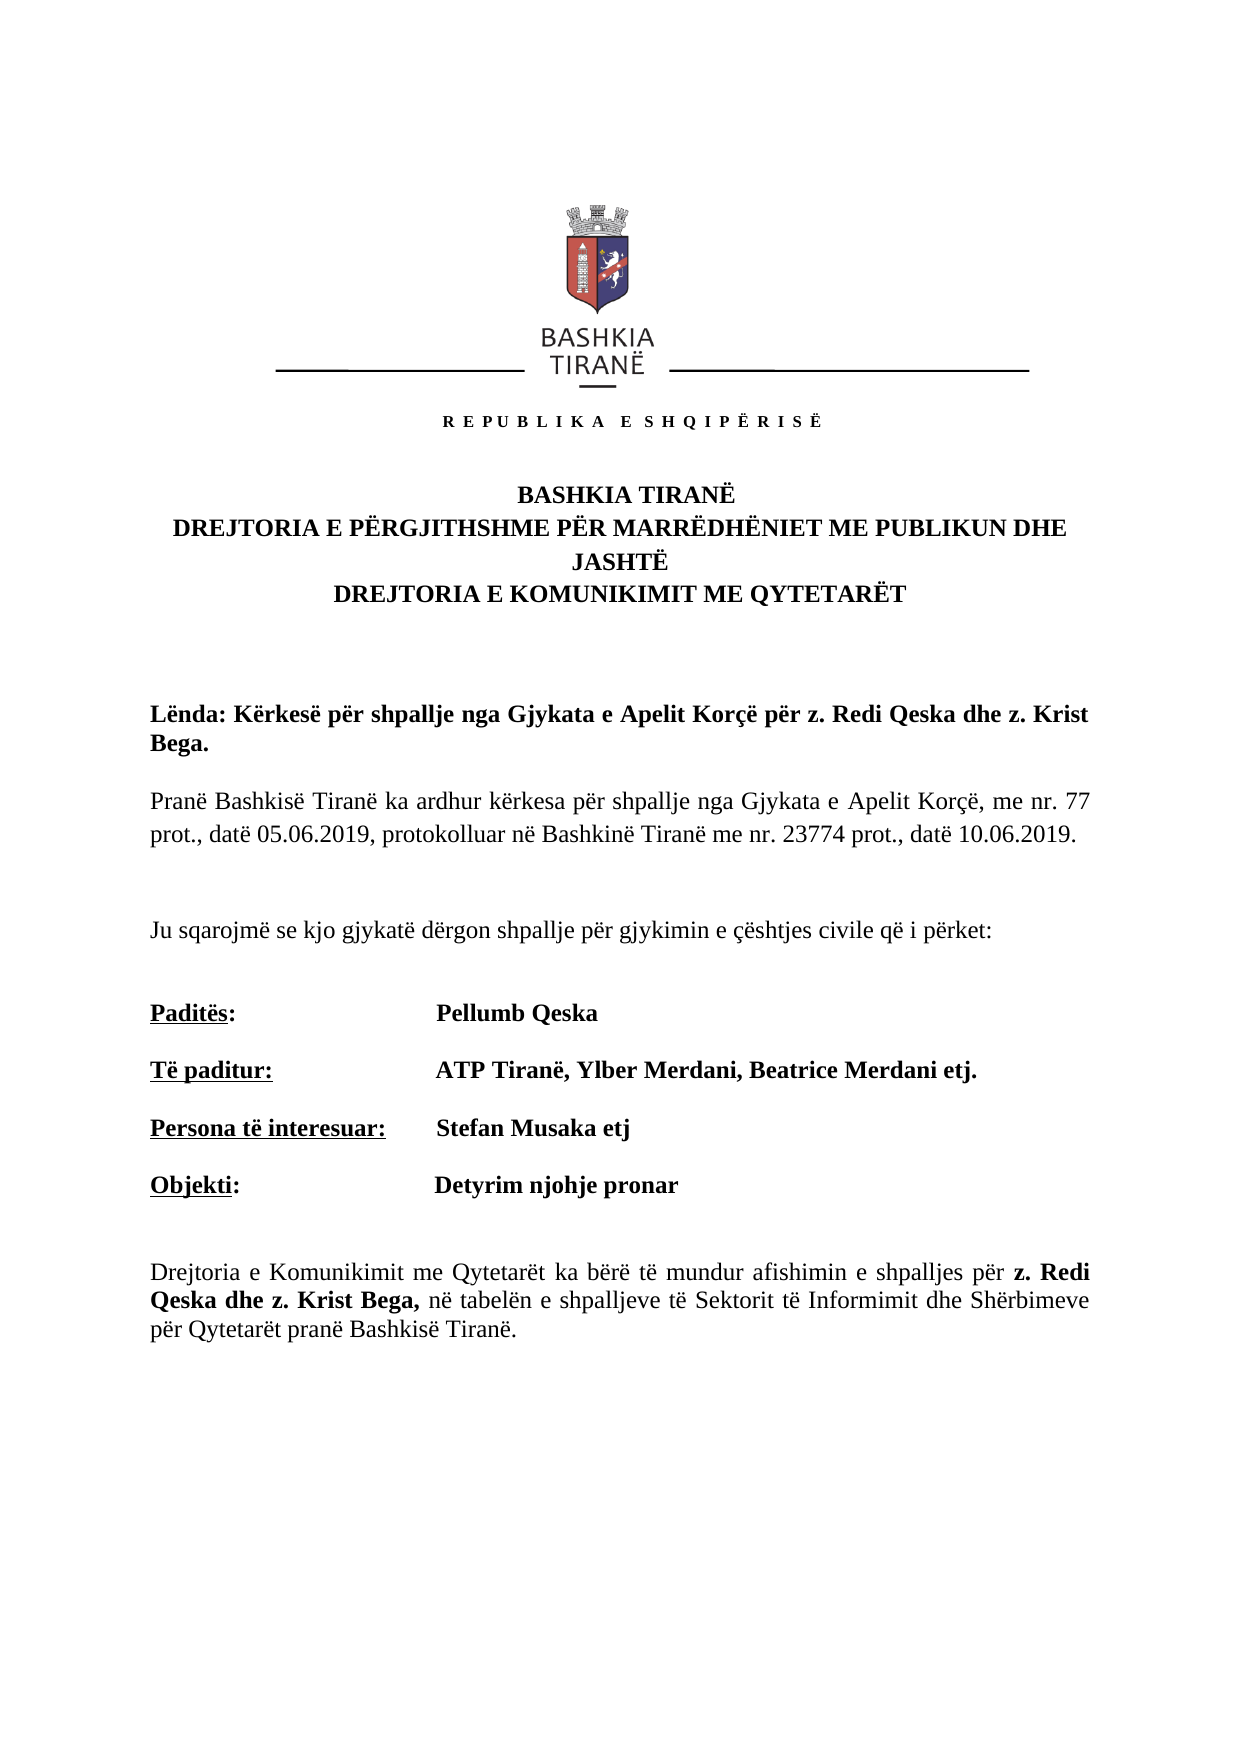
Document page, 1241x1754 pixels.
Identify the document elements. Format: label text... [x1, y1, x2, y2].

text Ju sqarojmë se kjo gjykatë dërgon shpallje për gjykimin e çështjes civile që i përket: [150, 915, 1090, 944]
text Drejtoria e Komunikimit me Qytetarët ka bërë të mundur afishimin e shpalljes për z. Redi Qeska dhe z. Krist Bega, në tabelën e shpalljeve të Sektorit të Informimit dhe Shërbimeve për Qytetarët pranë Bashkisë Tiranë. [150, 1257, 1090, 1343]
picture [483, 176, 719, 412]
text Të paditur: ATP Tiranë, Ylber Merdani, Beatrice Merdani etj. [150, 1056, 1090, 1084]
text R E P U B L I K A E S H Q I P Ë R I S Ë [150, 412, 1090, 431]
text Persona të interesuar: Stefan Musaka etj [150, 1113, 1090, 1142]
text Pranë Bashkisë Tiranë ka ardhur kërkesa për shpallje nga Gjykata e Apelit Korçë, me nr. 77 prot., datë 05.06.2019, protokolluar në Bashkinë Tiranë me nr. 23774 prot., datë 10.06.2019. [150, 786, 1090, 847]
text Lënda: Kërkesë për shpallje nga Gjykata e Apelit Korçë për z. Redi Qeska dhe z. Krist Bega. [150, 699, 1090, 757]
text Paditës: Pellumb Qeska [150, 998, 1090, 1027]
text Objekti: Detyrim njohje pronar [150, 1171, 1090, 1199]
text BASHKIA TIRANË DREJTORIA E PËRGJITHSHME PËR MARRËDHËNIET ME PUBLIKUN DHE JASHTË DREJTORIA E KOMUNIKIMIT ME QYTETARËT [150, 456, 1090, 608]
